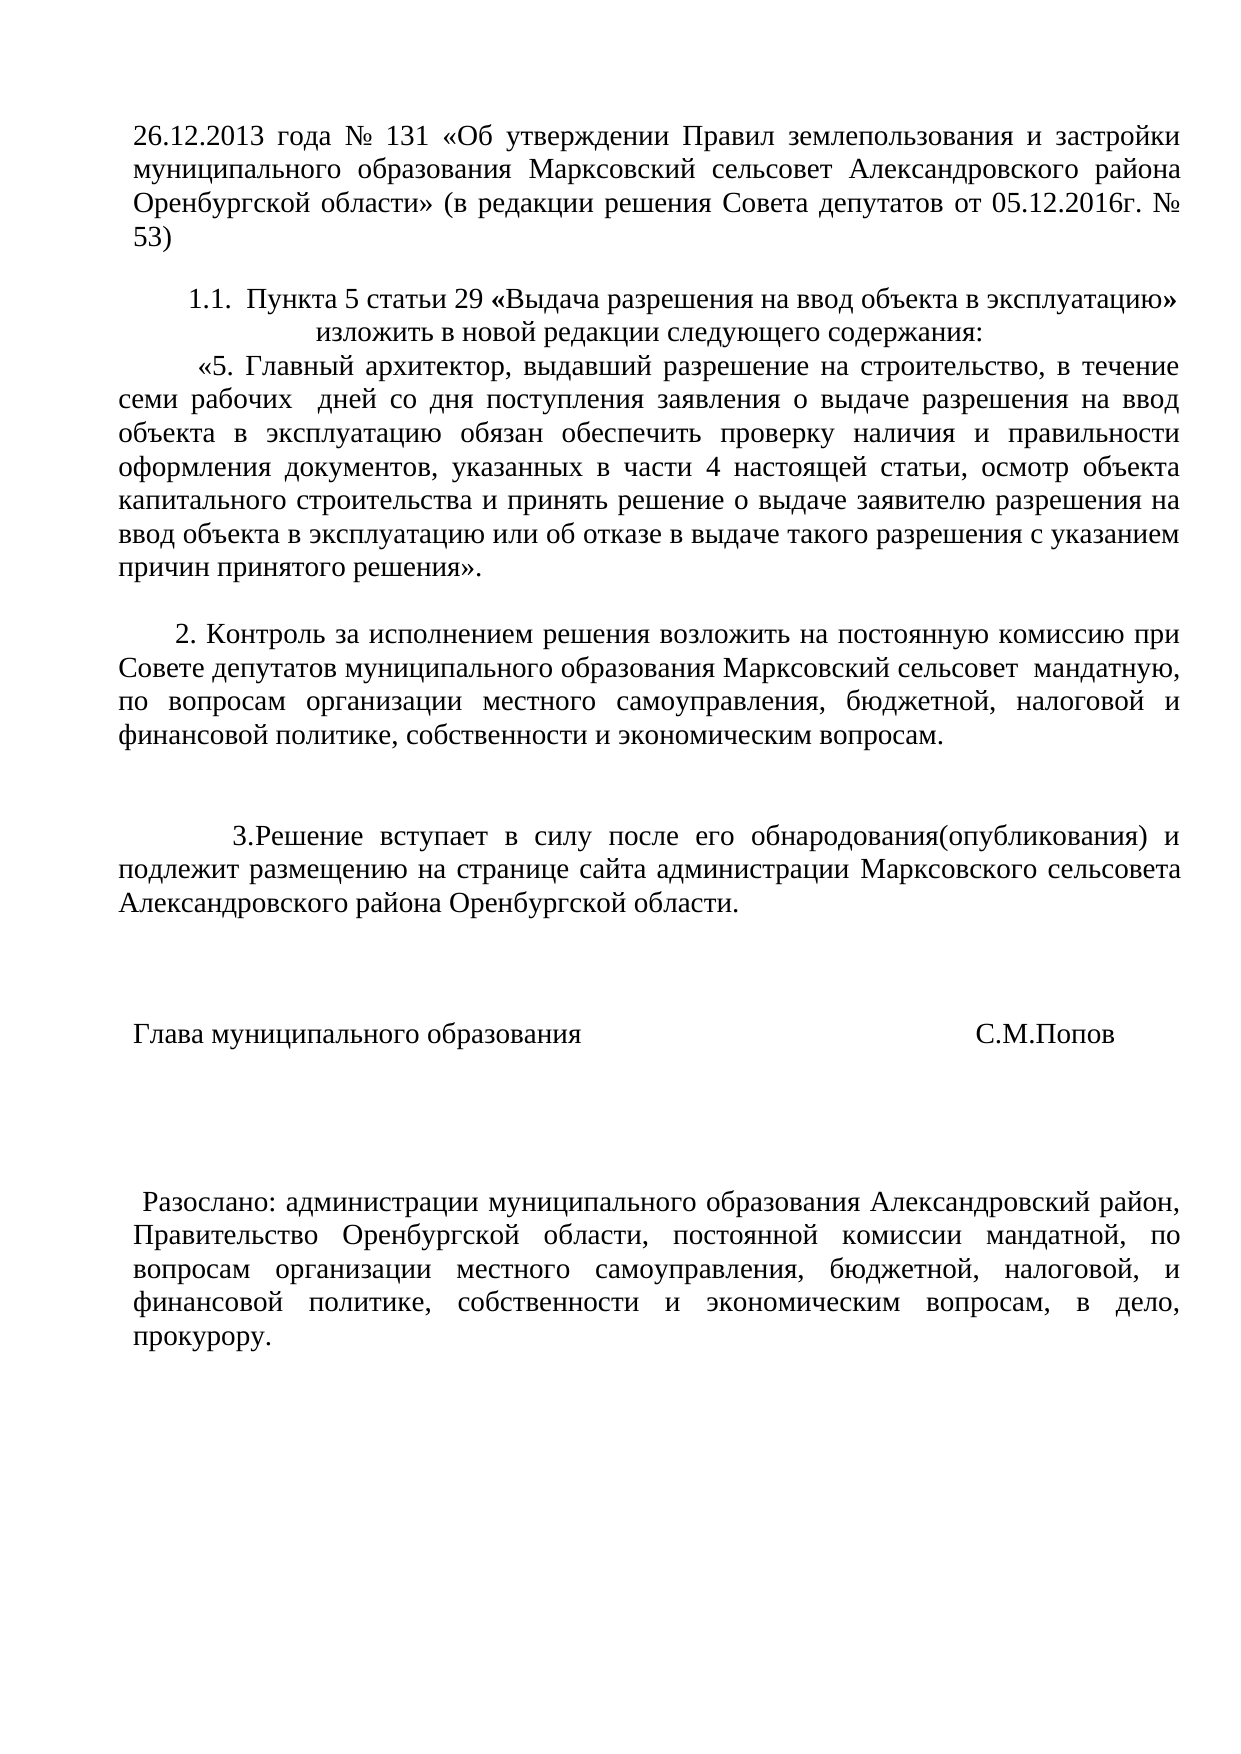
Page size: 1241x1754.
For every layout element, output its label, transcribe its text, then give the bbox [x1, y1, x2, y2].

text 2. Контроль за исполнением решения возложить на постоянную комиссию при Совете депутатов муниципального образования Марксовский сельсовет мандатную, по вопросам организации местного самоуправления, бюджетной, налоговой и финансовой политике, собственности и экономическим вопросам. [118, 616, 1181, 751]
text 3.Решение вступает в силу после его обнародования(опубликования) и подлежит размещению на странице сайта администрации Марксовского сельсовета Александровского района Оренбургской области. [118, 818, 1181, 918]
text 26.12.2013 года № 131 «Об утверждении Правил землепользования и застройки муниципального образования Марксовский сельсовет Александровского района Оренбургской области» (в редакции решения Совета депутатов от 05.12.2016г. № 53) [133, 118, 1181, 252]
text Разослано: администрации муниципального образования Александровский район, Правительство Оренбургской области, постоянной комиссии мандатной, по вопросам организации местного самоуправления, бюджетной, налоговой, и финансовой политике, собственности и экономическим вопросам, в дело, прокурору. [133, 1184, 1181, 1352]
text «5. Главный архитектор, выдавший разрешение на строительство, в течение семи рабочих дней со дня поступления заявления о выдаче разрешения на ввод объекта в эксплуатацию обязан обеспечить проверку наличия и правильности оформления документов, указанных в части 4 настоящей статьи, осмотр объекта капитального строительства и принять решение о выдаче заявителю разрешения на ввод объекта в эксплуатацию или об отказе в выдаче такого разрешения с указанием причин принятого решения». [118, 348, 1181, 583]
text 1.1. Пункта 5 статьи 29 «Выдача разрешения на ввод объекта в эксплуатацию» изложить в новой редакции следующего содержания: [118, 281, 1181, 348]
text Глава муниципального образования С.М.Попов [133, 1016, 1181, 1050]
